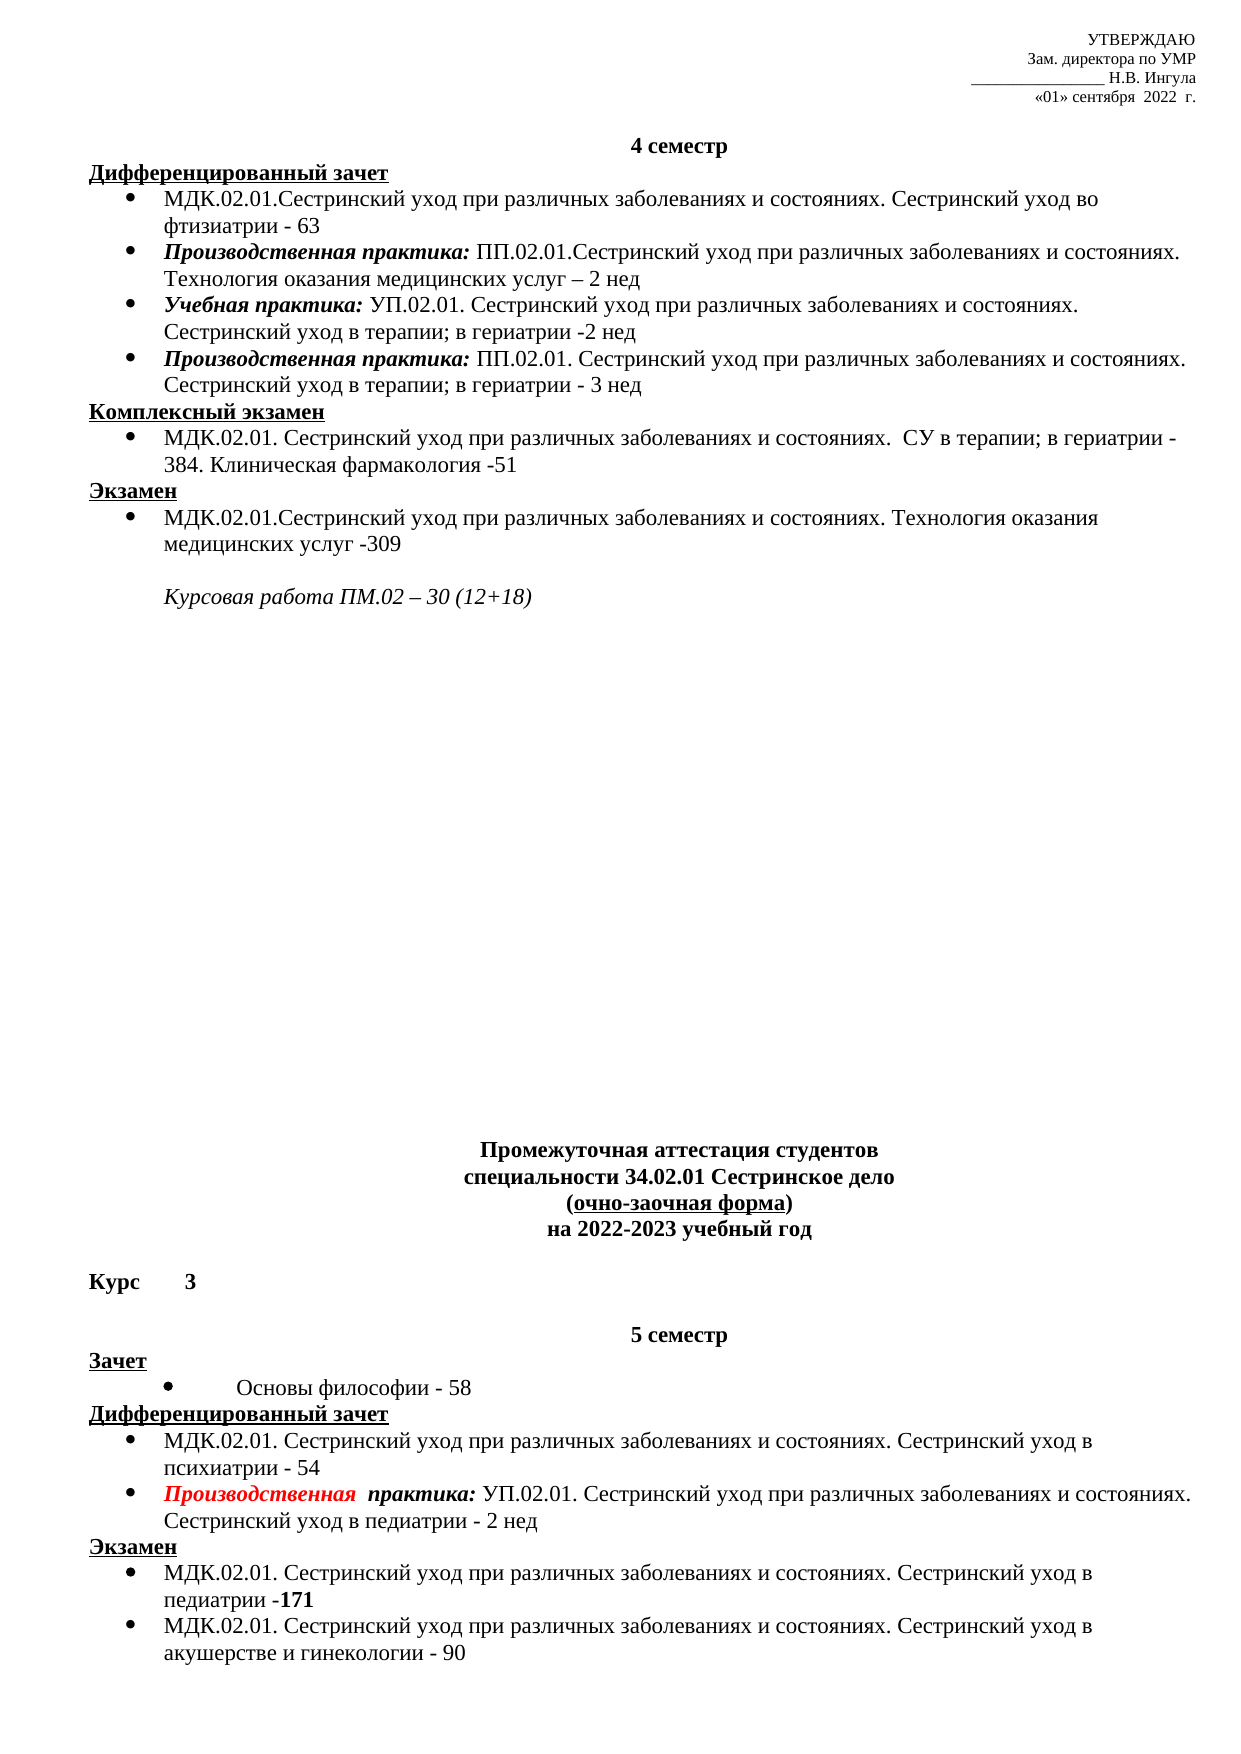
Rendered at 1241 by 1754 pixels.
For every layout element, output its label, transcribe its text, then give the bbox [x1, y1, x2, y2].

list Курсовая работа ПМ.02 – 30 (12+18) [164, 583, 1196, 609]
list Учебная практика: УП.02.01. Сестринский уход при различных заболеваниях и состояниях. Сестринский уход в терапии; в гериатрии -2 нед [126, 291, 1196, 344]
text Дифференцированный зачет [89, 159, 1196, 185]
list МДК.02.01.Сестринский уход при различных заболеваниях и состояниях. Технология оказания медицинских услуг -309 [126, 503, 1196, 557]
text 5 семестр [89, 1321, 1196, 1347]
table_header 3 [173, 1268, 281, 1294]
text 4 семестр [89, 132, 1196, 159]
text на 2022-2023 учебный год [89, 1216, 1196, 1242]
text (очно-заочная форма) [89, 1189, 1196, 1216]
table_header Курс [78, 1268, 173, 1294]
list МДК.02.01. Сестринский уход при различных заболеваниях и состояниях. Сестринский уход в акушерстве и гинекологии - 90 [126, 1612, 1196, 1666]
list Производственная практика: УП.02.01. Сестринский уход при различных заболеваниях и состояниях. Сестринский уход в педиатрии - 2 нед [126, 1480, 1196, 1533]
list МДК.02.01. Сестринский уход при различных заболеваниях и состояниях. Сестринский уход в педиатрии -171 [126, 1559, 1196, 1612]
text Комплексный экзамен [89, 398, 1196, 424]
list МДК.02.01. Сестринский уход при различных заболеваниях и состояниях. СУ в терапии; в гериатрии - 384. Клиническая фармакология -51 [126, 424, 1196, 477]
list Основы философии - 58 [164, 1374, 1196, 1400]
text Экзамен [89, 477, 1196, 503]
list МДК.02.01. Сестринский уход при различных заболеваниях и состояниях. Сестринский уход в психиатрии - 54 [126, 1427, 1196, 1480]
text специальности 34.02.01 Сестринское дело [89, 1163, 1196, 1189]
text Экзамен [89, 1533, 1196, 1559]
list Производственная практика: ПП.02.01. Сестринский уход при различных заболеваниях и состояниях. Сестринский уход в терапии; в гериатрии - 3 нед [126, 344, 1196, 398]
text Зачет [89, 1347, 1196, 1374]
list Производственная практика: ПП.02.01.Сестринский уход при различных заболеваниях и состояниях. Технология оказания медицинских услуг – 2 нед [126, 238, 1196, 291]
text Промежуточная аттестация студентов [89, 1136, 1196, 1163]
text Дифференцированный зачет [89, 1400, 1196, 1427]
list МДК.02.01.Сестринский уход при различных заболеваниях и состояниях. Сестринский уход во фтизиатрии - 63 [126, 185, 1196, 238]
